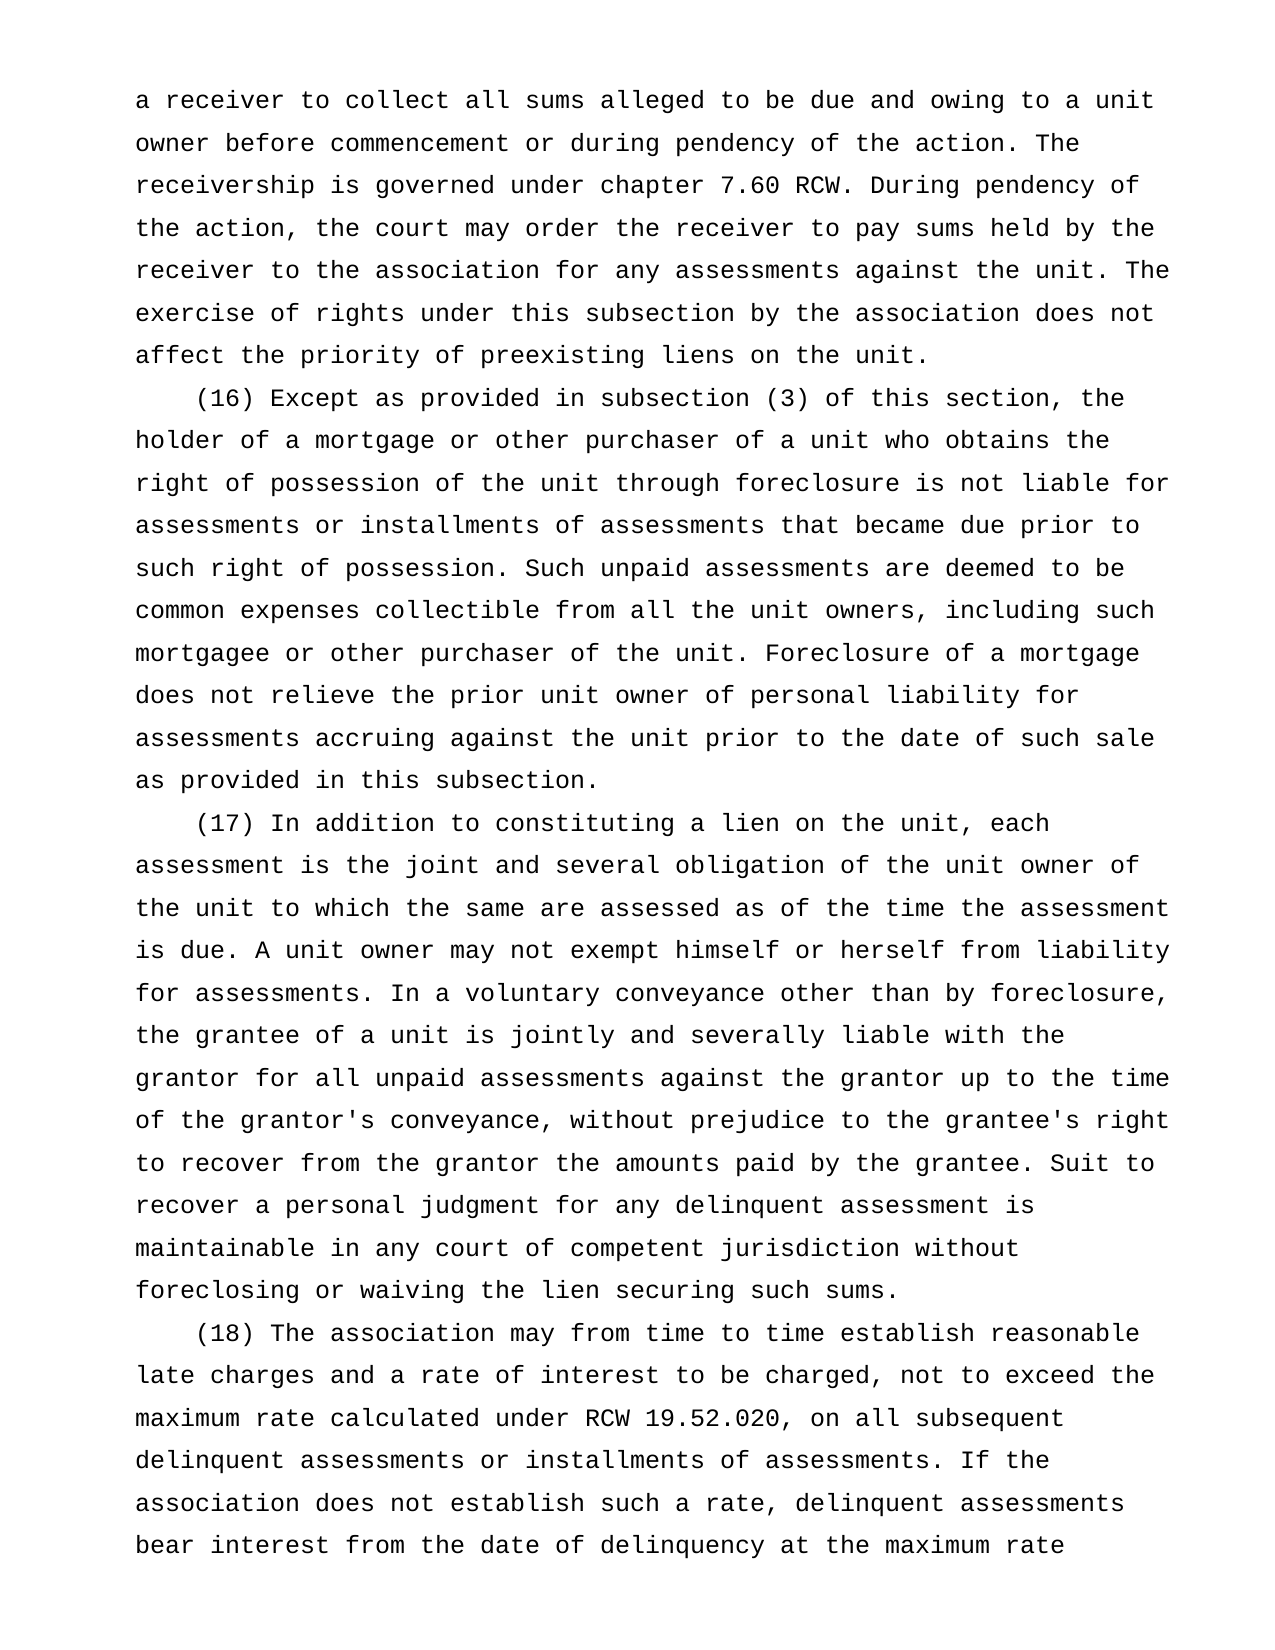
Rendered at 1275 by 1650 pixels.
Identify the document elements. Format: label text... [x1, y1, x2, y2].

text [135, 1307, 1170, 1562]
text (16) Except as provided in subsection (3) of this section, the holder of a mortgage or other purchaser of a unit who obtains the right of possession of the unit through foreclosure is not liable for assessments or installments of assessments that became due prior to such right of possession. Such unpaid assessments are deemed to be common expenses collectible from all the unit owners, including such mortgagee or other purchaser of the unit. Foreclosure of a mortgage does not relieve the prior unit owner of personal liability for assessments accruing against the unit prior to the date of such sale as provided in this subsection. [135, 372, 1170, 797]
text (17) In addition to constituting a lien on the unit, each assessment is the joint and several obligation of the unit owner of the unit to which the same are assessed as of the time the assessment is due. A unit owner may not exempt himself or herself from liability for assessments. In a voluntary conveyance other than by foreclosure, the grantee of a unit is jointly and severally liable with the grantor for all unpaid assessments against the grantor up to the time of the grantor's conveyance, without prejudice to the grantee's right to recover from the grantor the amounts paid by the grantee. Suit to recover a personal judgment for any delinquent assessment is maintainable in any court of competent jurisdiction without foreclosing or waiving the lien securing such sums. [135, 797, 1170, 1307]
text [135, 75, 1170, 372]
